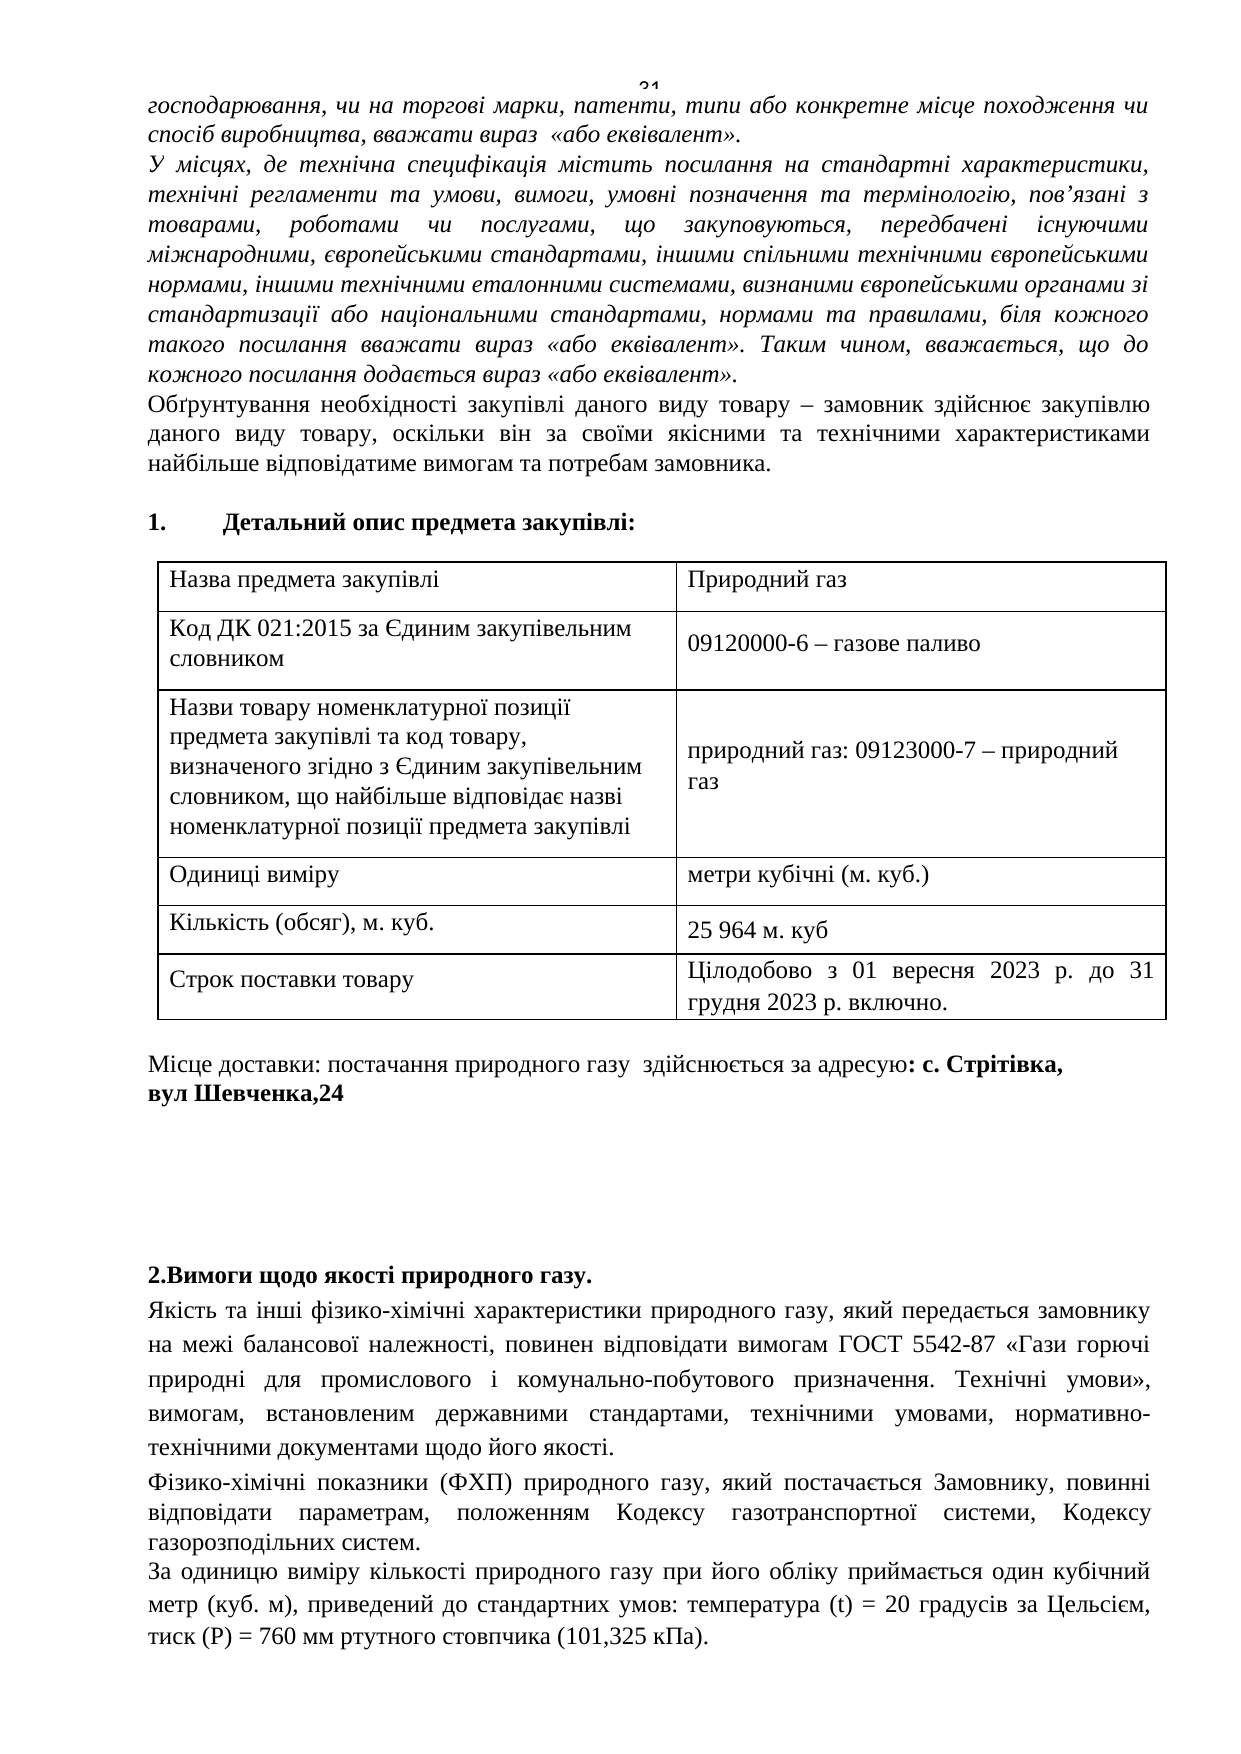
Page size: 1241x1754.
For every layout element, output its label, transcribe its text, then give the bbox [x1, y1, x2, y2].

table_header Назва предмета закупівлі [159, 563, 676, 611]
table_cell природний газ: 09123000-7 – природний газ [677, 691, 1165, 857]
text За одиницю виміру кількості природного газу при його обліку приймається один кубічний метр (куб. м), приведений до стандартних умов: температура (t) = 20 градусів за Цельсієм, тиск (Р) = 760 мм ртутного стовпчика (101,325 кПа). [148, 1555, 1152, 1649]
table_cell Кількість (обсяг), м. куб. [159, 906, 676, 953]
text Місце доставки: постачання природного газу здійснюється за адресую: с. Стрітівка, [148, 1049, 1152, 1078]
table_cell Назви товару номенклатурної позиції предмета закупівлі та код товару, визначеного згідно з Єдиним закупівельним словником, що найбільше відповідає назві номенклатурної позиції предмета закупівлі [159, 691, 676, 857]
table_cell Одиниці виміру [159, 858, 676, 905]
text У місцях, де технічна специфікація містить посилання на стандартні характеристики, технічні регламенти та умови, вимоги, умовні позначення та термінологію, пов’язані з товарами, роботами чи послугами, що закуповуються, передбачені існуючими міжнародними, європейськими стандартами, іншими спільними технічними європейськими нормами, іншими технічними еталонними системами, визнаними європейськими органами зі стандартизації або національними стандартами, нормами та правилами, біля кожного такого посилання вважати вираз «або еквівалент». Таким чином, вважається, що до кожного посилання додається вираз «або еквівалент». [738, 148, 1152, 387]
table_cell метри кубічні (м. куб.) [677, 858, 1165, 905]
list Детальний опис предмета закупівлі: [147, 506, 1152, 536]
table_cell 25 964 м. куб [677, 906, 1165, 953]
text У місцях, де технічна специфікація містить посилання на конкретні марку чи виробника або на конкретний процес, що характеризує продукт чи послугу певного суб’єкта господарювання, чи на торгові марки, патенти, типи або конкретне місце походження чи спосіб виробництва, вважати вираз «або еквівалент». [147, 88, 1152, 148]
text Якість та інші фізико-хімічні характеристики природного газу, який передається замовнику на межі балансової належності, повинен відповідати вимогам ГОСТ 5542-87 «Гази горючі природні для промислового і комунально-побутового призначення. Технічні умови», вимогам, встановленим державними стандартами, технічними умовами, нормативно-технічними документами щодо його якості. [148, 1294, 1152, 1461]
table_header Природний газ [677, 563, 1165, 611]
table_cell Строк поставки товару [159, 955, 676, 1019]
text Обґрунтування необхідності закупівлі даного виду товару – замовник здійснює закупівлю даного виду товару, оскільки він за своїми якісними та технічними характеристиками найбільше відповідатиме вимогам та потребам замовника. [147, 387, 1152, 477]
text 2.Вимоги щодо якості природного газу. [148, 1259, 1152, 1289]
table_cell 09120000-6 – газове паливо [677, 612, 1165, 689]
text вул Шевченка,24 [148, 1078, 1152, 1106]
table_cell Цілодобово з 01 вересня 2023 р. до 31 грудня 2023 р. включно. [677, 955, 1165, 1019]
text Фізико-хімічні показники (ФХП) природного газу, який постачається Замовнику, повинні відповідати параметрам, положенням Кодексу газотранспортної системи, Кодексу газорозподільних систем. [148, 1466, 1152, 1555]
table_cell Код ДК 021:2015 за Єдиним закупівельним словником [159, 612, 676, 689]
